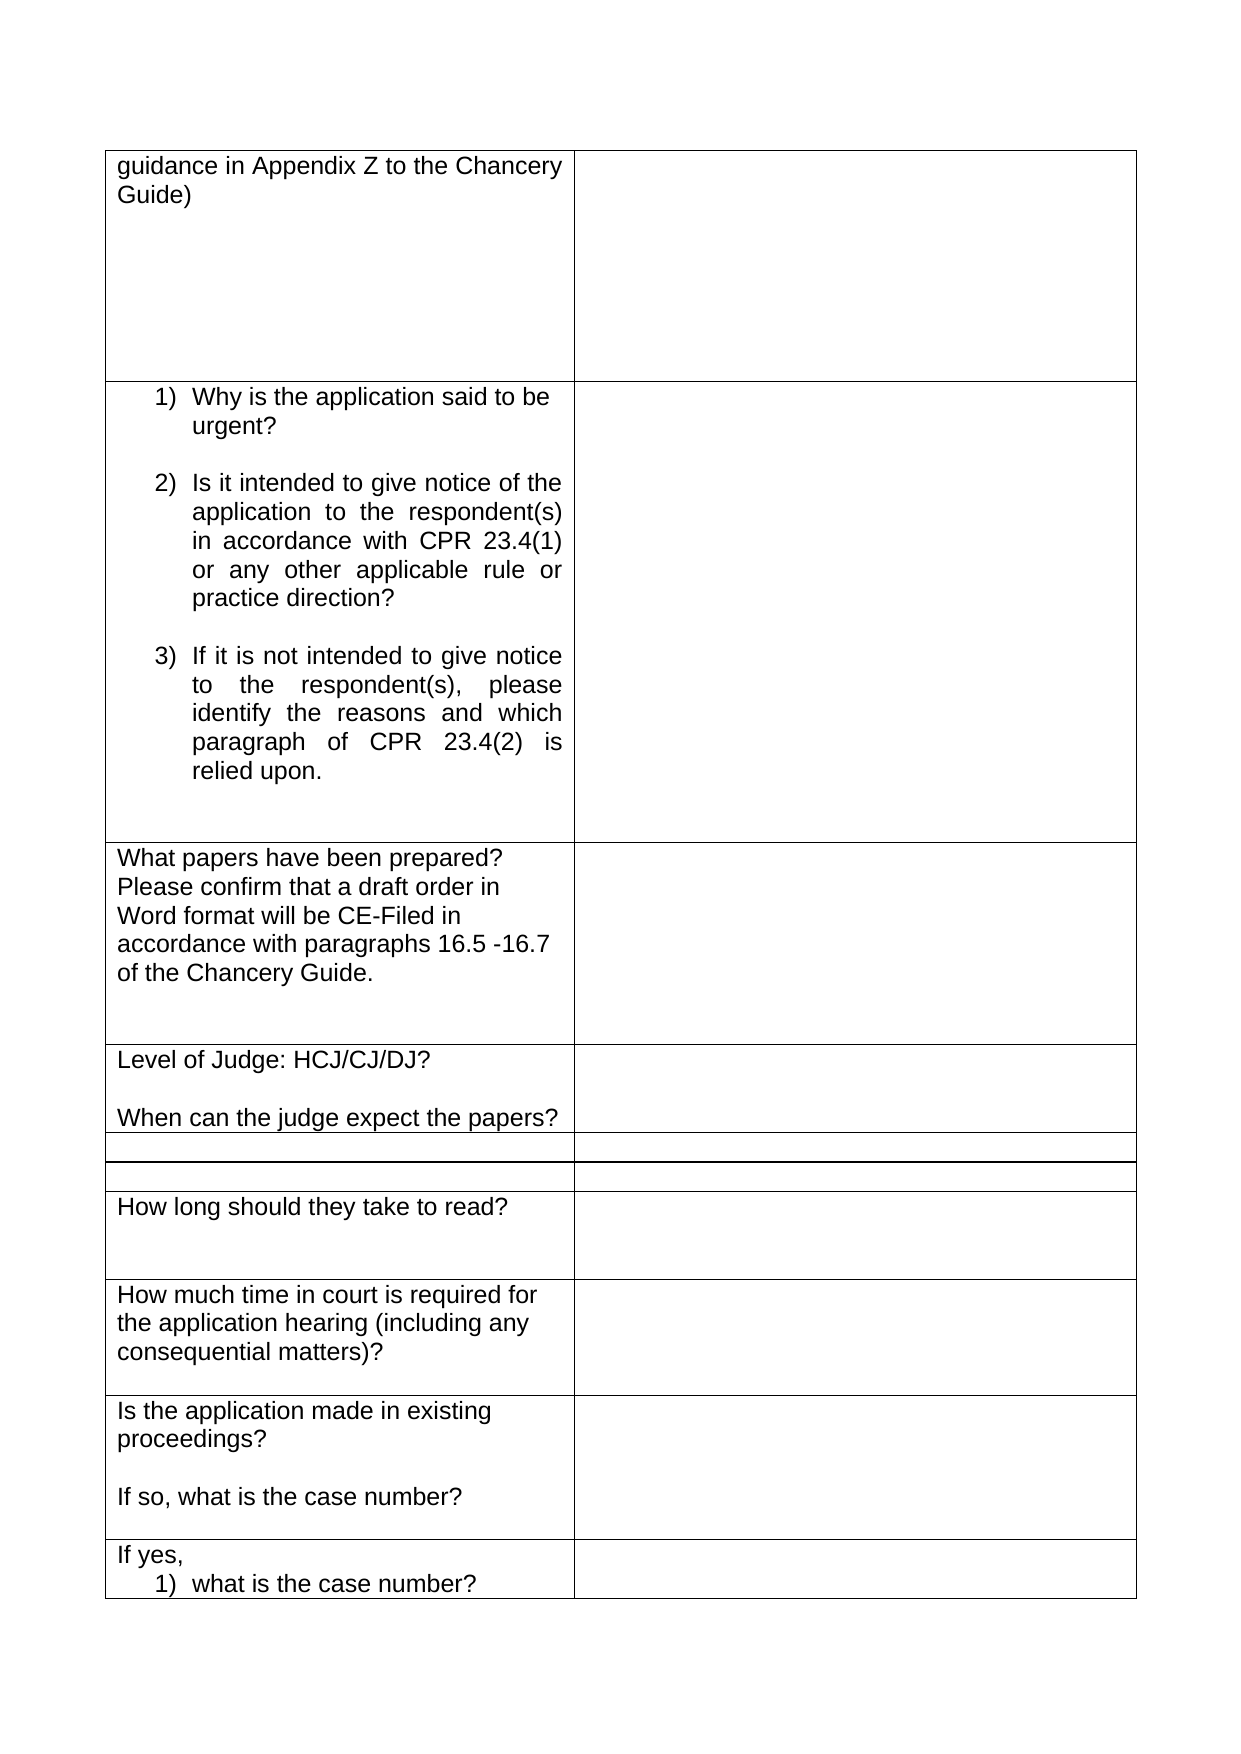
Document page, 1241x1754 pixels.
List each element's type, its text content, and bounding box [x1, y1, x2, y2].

table_cell [575, 1540, 1136, 1598]
table_cell Why is the application said to be urgent? Is it intended to give notice of the application to the respondent(s) in accordance with CPR 23.4(1) or any other applicable rule or practice direction? If it is not intended to give notice to the respondent(s), please identify the reasons and which paragraph of CPR 23.4(2) is relied upon. [106, 382, 574, 842]
table_cell [106, 1133, 574, 1161]
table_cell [106, 151, 574, 381]
table_cell [575, 843, 1136, 1044]
table_cell [575, 1045, 1136, 1132]
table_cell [106, 1540, 574, 1598]
table_cell Is the application made in existing proceedings? If so, what is the case number? [106, 1396, 574, 1539]
table_cell [106, 1163, 574, 1191]
table_cell What papers have been prepared? Please confirm that a draft order in Word format will be CE-Filed in accordance with paragraphs 16.5 -16.7 of the Chancery Guide. [106, 843, 574, 1044]
table_cell How long should they take to read? [106, 1192, 574, 1278]
table_cell [575, 1133, 1136, 1161]
table_cell [575, 1280, 1136, 1394]
table_cell How much time in court is required for the application hearing (including any consequential matters)? [106, 1280, 574, 1394]
table_cell Level of Judge: HCJ/CJ/DJ? When can the judge expect the papers? [106, 1045, 574, 1132]
table_cell [575, 151, 1136, 381]
table_cell [575, 1192, 1136, 1278]
table_cell [575, 1163, 1136, 1191]
table_cell [575, 1396, 1136, 1539]
table_cell [575, 382, 1136, 842]
